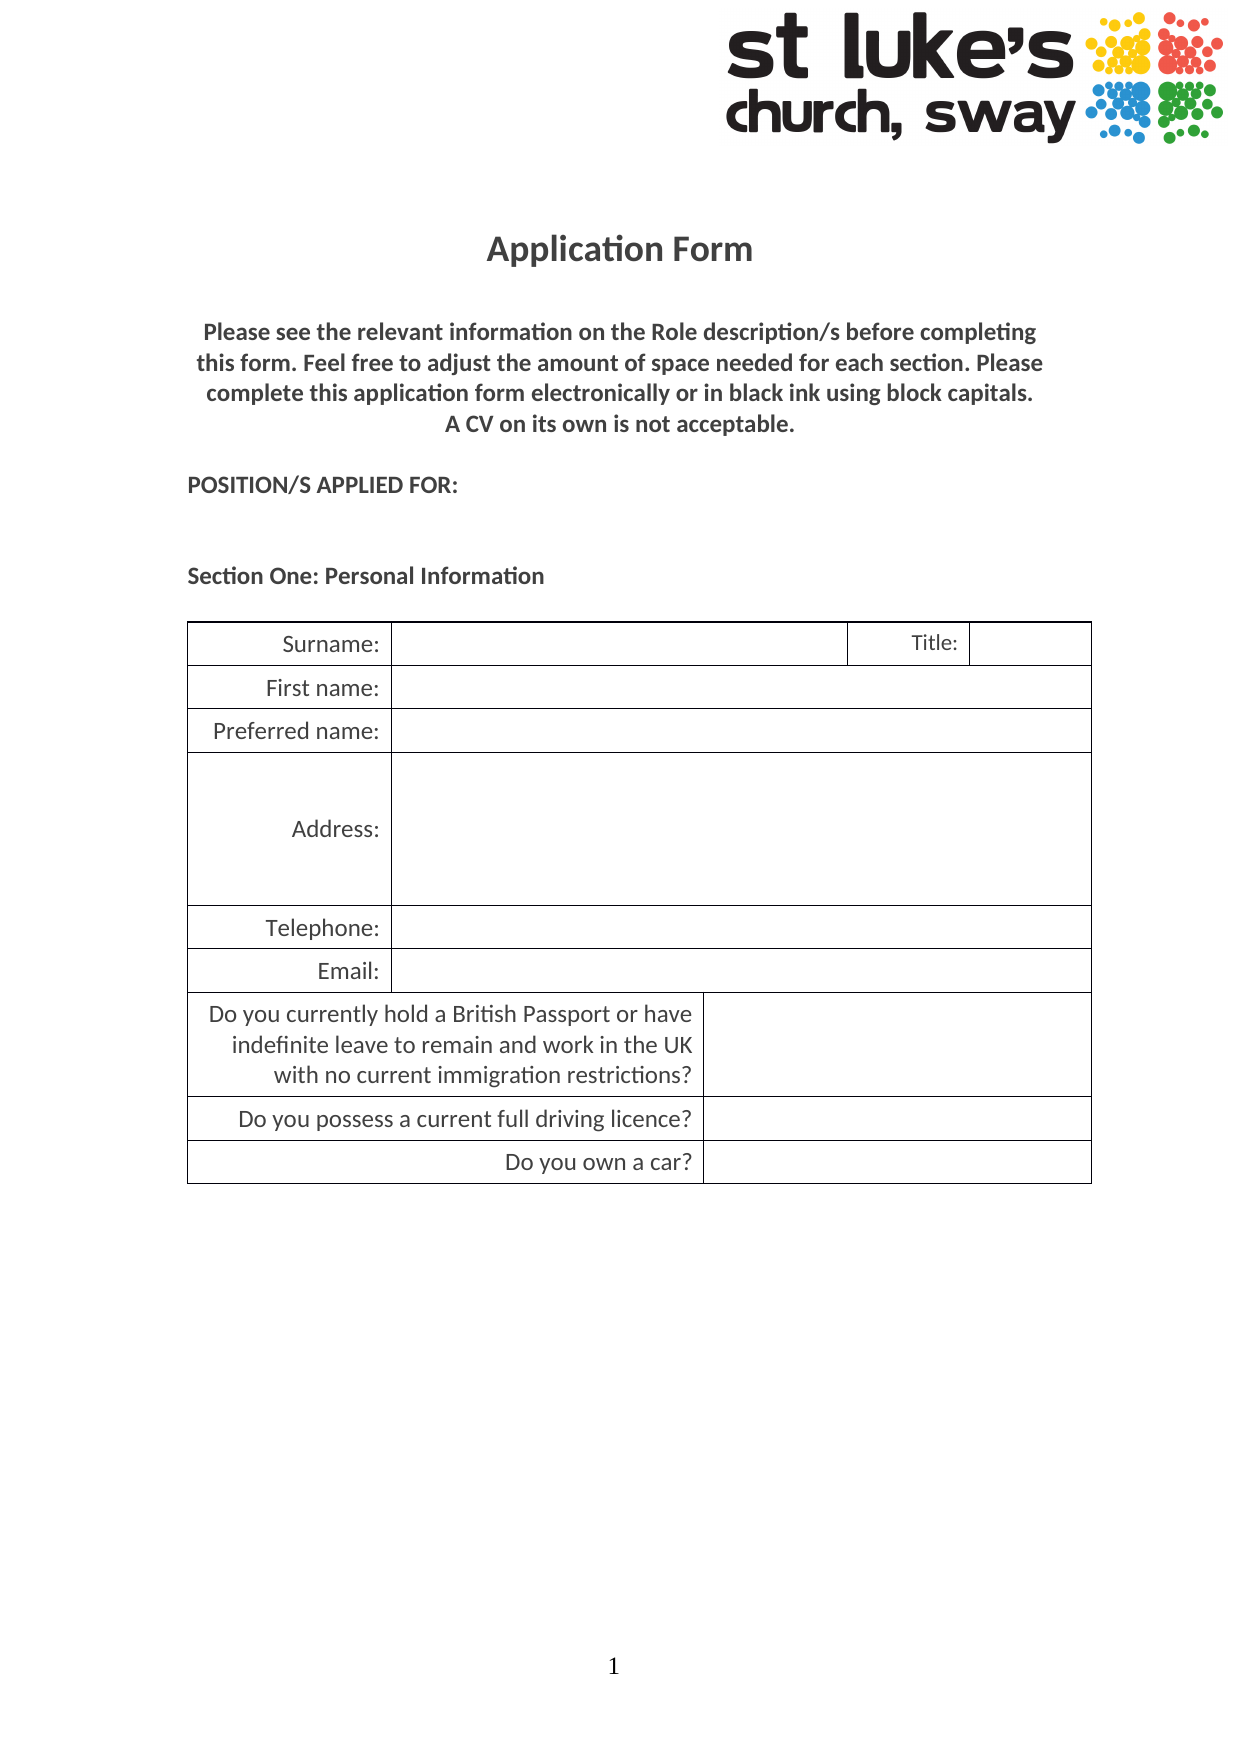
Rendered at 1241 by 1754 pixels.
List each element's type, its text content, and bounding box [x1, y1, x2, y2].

text POSITION/S APPLIED FOR: [187, 469, 1053, 499]
table_cell [392, 709, 1091, 752]
table_header [970, 623, 1091, 665]
table_cell [392, 666, 1091, 708]
table_cell Preferred name: [188, 709, 391, 752]
table_header [392, 623, 847, 665]
table_header Title: [848, 623, 969, 665]
table_cell Do you own a car? [188, 1141, 703, 1183]
table_cell [704, 993, 1091, 1096]
table_cell First name: [188, 666, 391, 708]
picture [718, 8, 1228, 146]
table_cell Telephone: [188, 906, 391, 948]
text Section One: Personal Information [187, 560, 1053, 591]
text Please see the relevant information on the Role description/s before completing this form. Feel free to adjust the amount of space needed for each section. Please complete this application form electronically or in black ink using block capitals. [187, 316, 1053, 408]
table_cell Do you currently hold a British Passport or have indefinite leave to remain and work in the UK with no current immigration restrictions? [188, 993, 703, 1096]
text A CV on its own is not acceptable. [187, 408, 1053, 438]
table_cell Email: [188, 949, 391, 992]
table_cell [392, 753, 1091, 905]
table_cell [704, 1141, 1091, 1183]
table_cell [392, 949, 1091, 992]
table_cell Address: [188, 753, 391, 905]
table_cell [704, 1097, 1091, 1139]
text Application Form [187, 224, 1053, 270]
table_cell [392, 906, 1091, 948]
table_header Surname: [188, 623, 391, 665]
table_cell Do you possess a current full driving licence? [188, 1097, 703, 1139]
